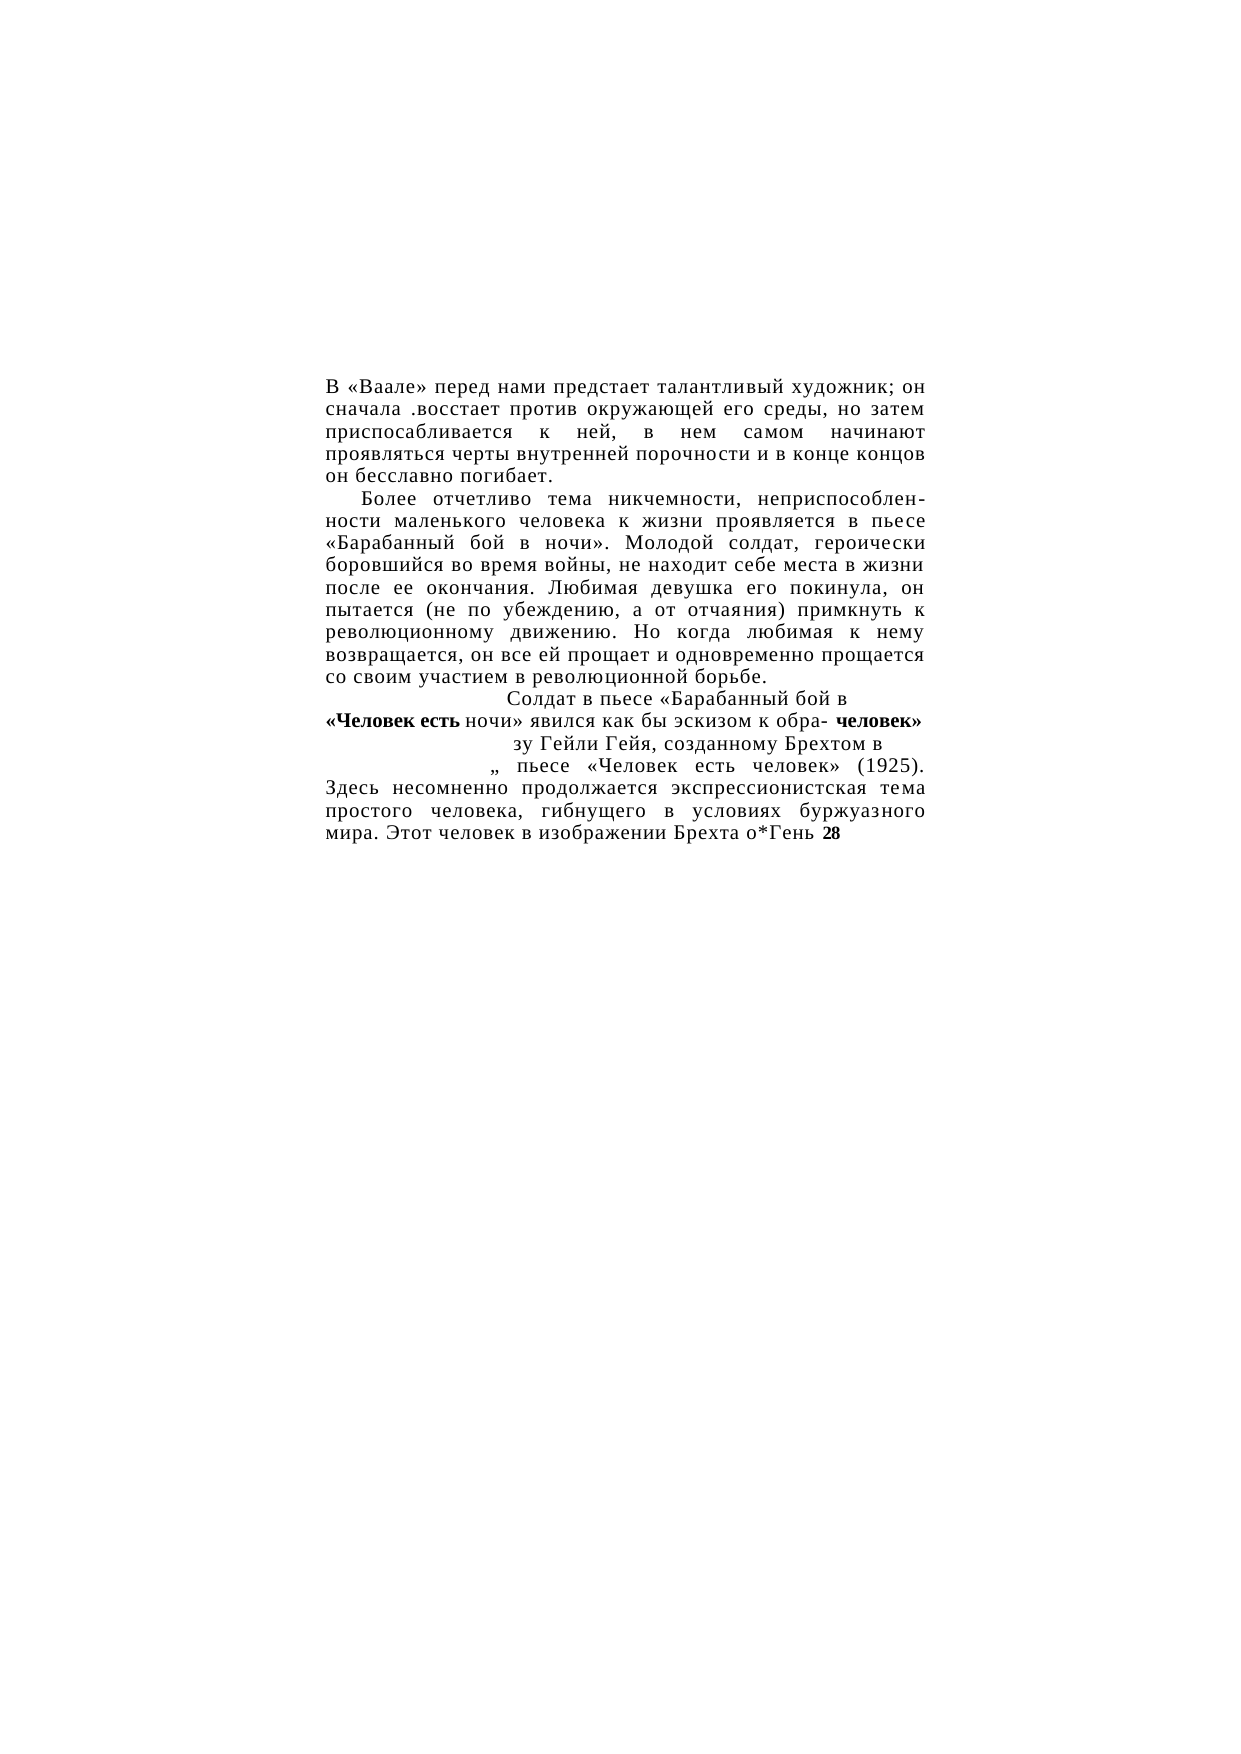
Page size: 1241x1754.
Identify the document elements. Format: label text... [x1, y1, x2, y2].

text „ пьесе «Человек есть человек» (1925). Здесь несомненно продолжается экспрессионистская тема простого человека, гибнущего в условиях буржуазного мира. Этот человек в изображении Брехта о*Гень 28 [325, 755, 925, 844]
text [325, 376, 925, 487]
text Солдат в пьесе «Барабанный бой в «Человек есть ночи» явился как бы эскизом к обра- человек» зу Гейли Гейя, созданному Брехтом в [325, 688, 925, 755]
text Более отчетливо тема никчемности, неприспособленности маленького человека к жизни проявляется в пьесе «Барабанный бой в ночи». Молодой солдат, героически боровшийся во время войны, не находит себе места в жизни после ее окончания. Любимая девушка его покинула, он пытается (не по убеждению, а от отчаяния) примкнуть к революционному движению. Но когда любимая к нему возвращается, он все ей прощает и одновременно прощается со своим участием в революционной борьбе. [325, 487, 925, 688]
